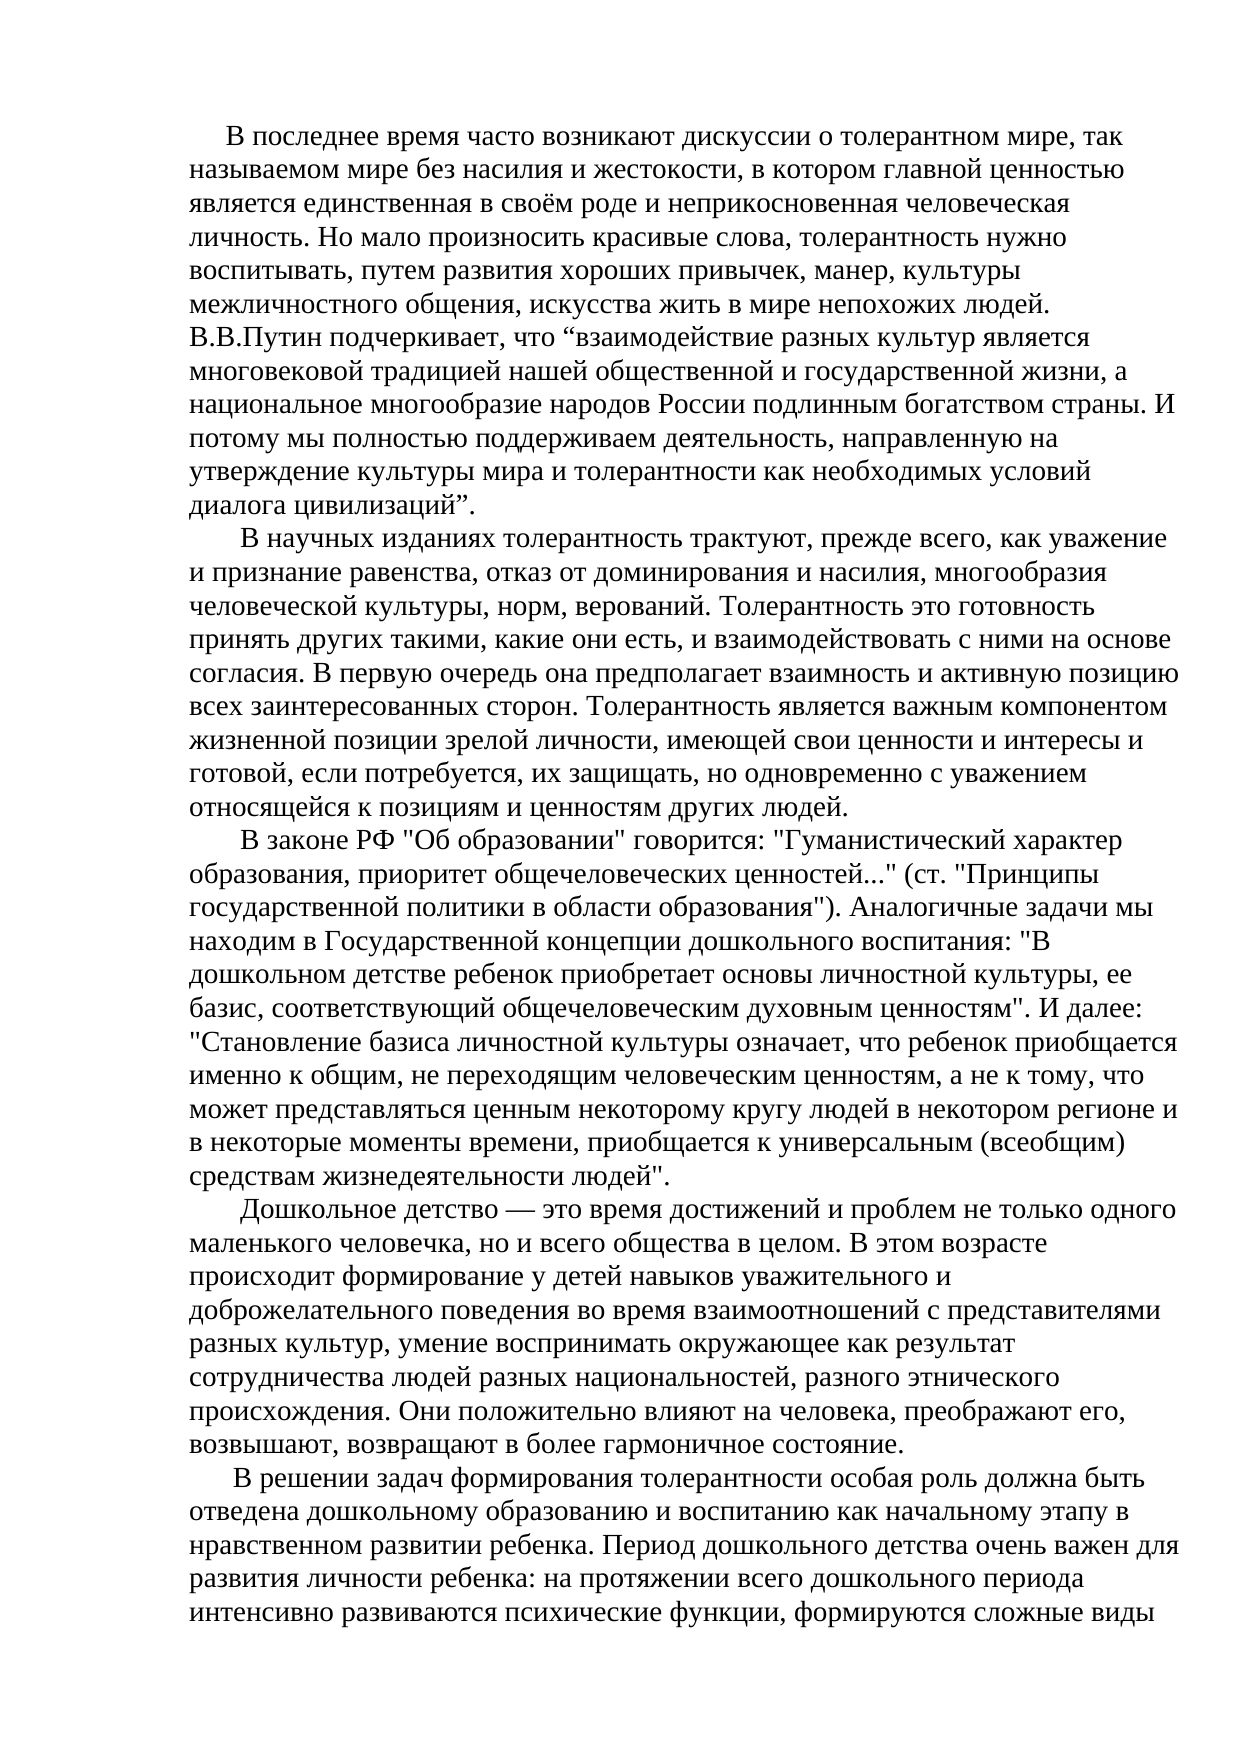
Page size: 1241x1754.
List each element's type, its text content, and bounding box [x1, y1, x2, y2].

text В.В.Путин подчеркивает, что “взаимодействие разных культур является многовековой традицией нашей общественной и государственной жизни, а национальное многообразие народов России подлинным богатством страны. И потому мы полностью поддерживаем деятельность, направленную на утверждение культуры мира и толерантности как необходимых условий диалога цивилизаций”. [189, 319, 1181, 521]
text В законе РФ "Об образовании" говорится: "Гуманистический характер образования, приоритет общечеловеческих ценностей..." (ст. "Принципы государственной политики в области образования"). Аналогичные задачи мы находим в Государственной концепции дошкольного воспитания: "В дошкольном детстве ребенок приобретает основы личностной культуры, ее базис, соответствующий общечеловеческим духовным ценностям". И далее: "Становление базиса личностной культуры означает, что ребенок приобщается именно к общим, не переходящим человеческим ценностям, а не к тому, что может представляться ценным некоторому кругу людей в некотором регионе и в некоторые моменты времени, приобщается к универсальным (всеобщим) средствам жизнедеятельности людей". [189, 822, 1181, 1191]
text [189, 1460, 1181, 1627]
text Дошкольное детство — это время достижений и проблем не только одного маленького человечка, но и всего общества в целом. В этом возрасте происходит формирование у детей навыков уважительного и доброжелательного поведения во время взаимоотношений с представителями разных культур, умение воспринимать окружающее как результат сотрудничества людей разных национальностей, разного этнического происхождения. Они положительно влияют на человека, преображают его, возвышают, возвращают в более гармоничное состояние. [189, 1191, 1181, 1460]
text В научных изданиях толерантность трактуют, прежде всего, как уважение и признание равенства, отказ от доминирования и насилия, многообразия человеческой культуры, норм, верований. Толерантность это готовность принять других такими, какие они есть, и взаимодействовать с ними на основе согласия. В первую очередь она предполагает взаимность и активную позицию всех заинтересованных сторон. Толерантность является важным компонентом жизненной позиции зрелой личности, имеющей свои ценности и интересы и готовой, если потребуется, их защищать, но одновременно с уважением относящейся к позициям и ценностям других людей. [189, 521, 1181, 822]
text В последнее время часто возникают дискуссии о толерантном мире, так называемом мире без насилия и жестокости, в котором главной ценностью является единственная в своём роде и неприкосновенная человеческая личность. Но мало произносить красивые слова, толерантность нужно воспитывать, путем развития хороших привычек, манер, культуры межличностного общения, искусства жить в мире непохожих людей. [189, 118, 1152, 319]
